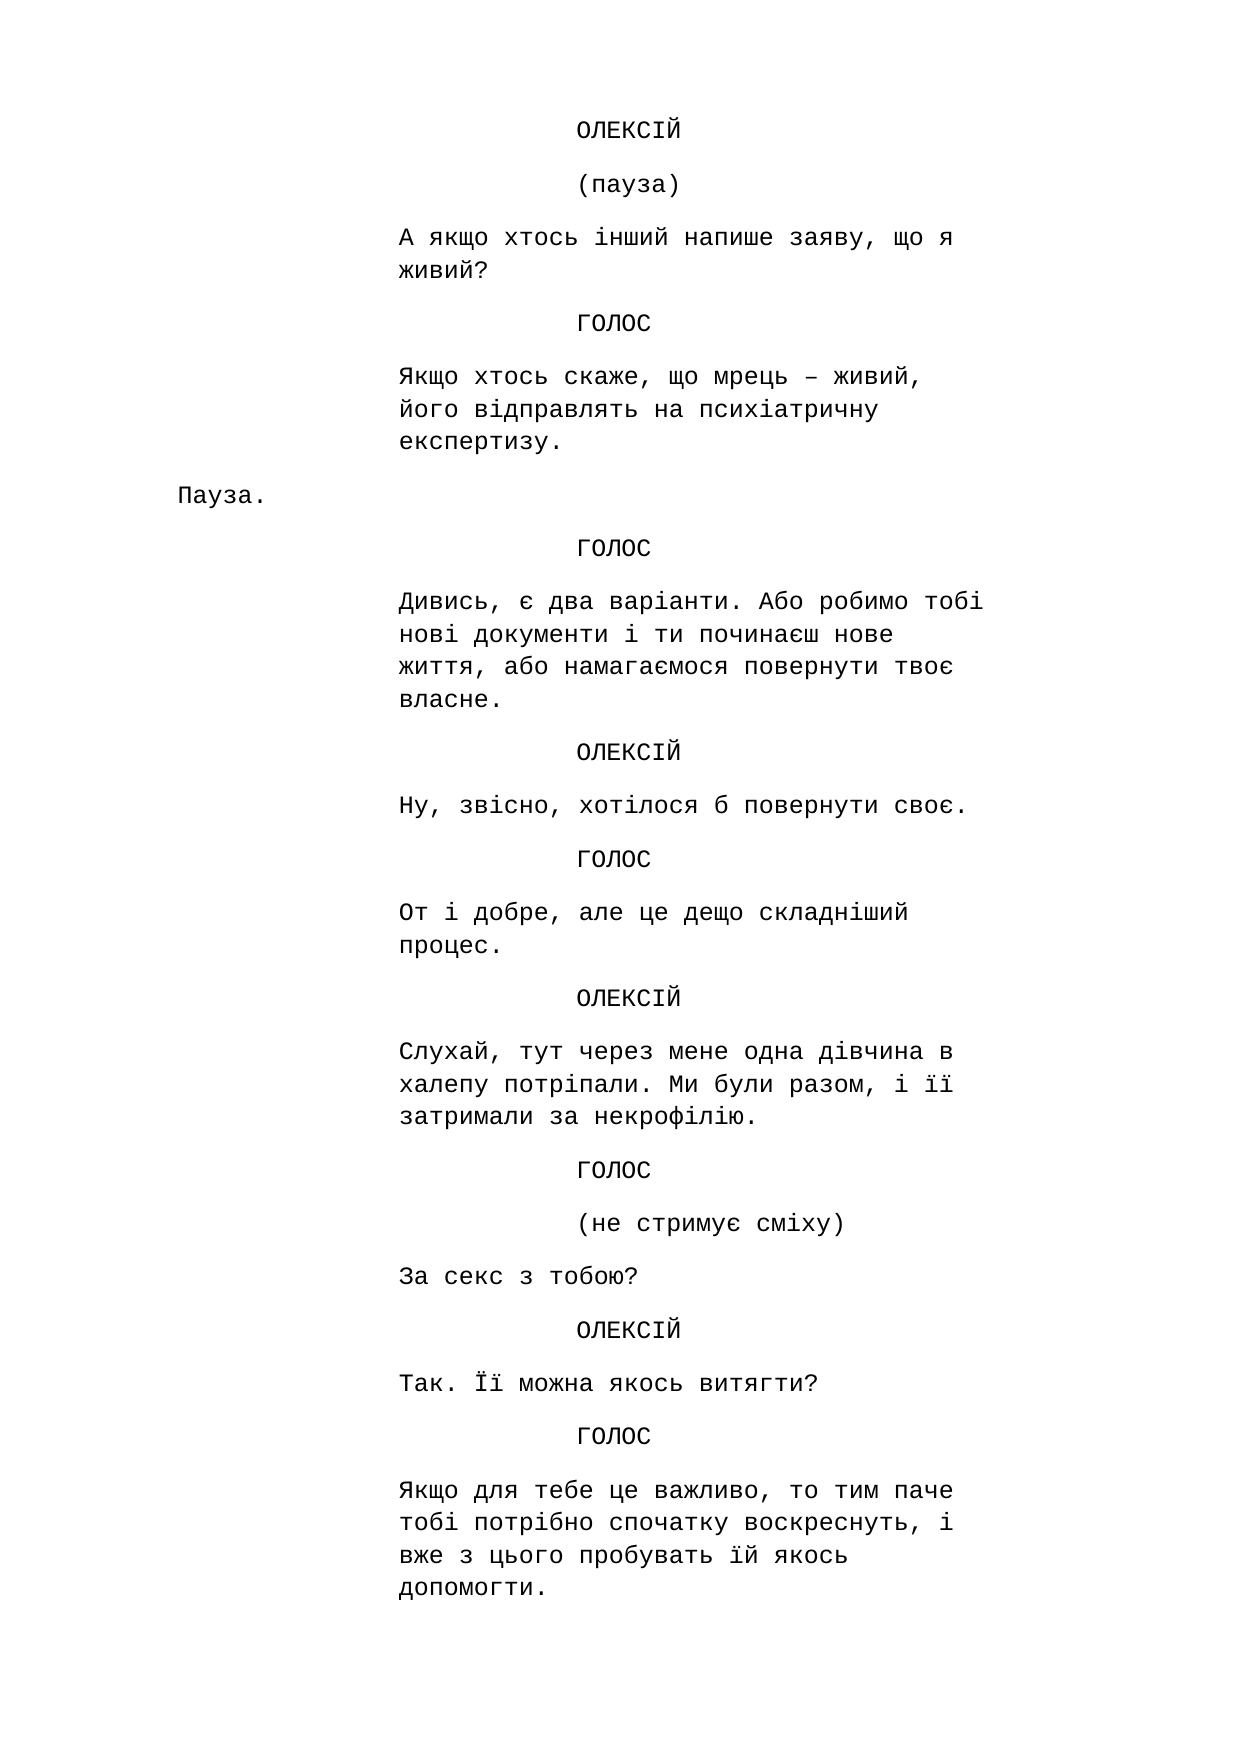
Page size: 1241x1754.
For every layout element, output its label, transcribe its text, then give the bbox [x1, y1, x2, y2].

text ГОЛОС [576, 1157, 1152, 1186]
text Якщо для тебе це важливо, то тим паче тобі потрібно спочатку воскреснуть, і вже з цього пробувать їй якось допомогти. [399, 1477, 989, 1603]
text ОЛЕКСІЙ [576, 740, 1152, 768]
text За секс з тобою? [399, 1264, 989, 1292]
text ОЛЕКСІЙ [576, 118, 1152, 146]
text Пауза. [177, 482, 1152, 511]
text ОЛЕКСІЙ [576, 986, 1152, 1014]
text ГОЛОС [576, 536, 1152, 564]
text ГОЛОС [576, 311, 1152, 339]
text Якщо хтось скаже, що мрець – живий, його відправлять на психіатричну експертизу. [399, 364, 989, 457]
text ГОЛОС [576, 1424, 1152, 1452]
text Так. Її можна якось витягти? [399, 1371, 989, 1399]
text Дивись, є два варіанти. Або робимо тобі нові документи і ти починаєш нове життя, або намагаємося повернути твоє власне. [399, 589, 989, 715]
text (не стримує сміху) [576, 1211, 1152, 1239]
text (пауза) [576, 171, 1152, 200]
text ОЛЕКСІЙ [576, 1317, 1152, 1346]
text Ну, звісно, хотілося б повернути своє. [399, 793, 989, 821]
text От і добре, але це дещо складніший процес. [399, 900, 989, 961]
text А якщо хтось інший напише заяву, що я живий? [399, 225, 989, 286]
text Слухай, тут через мене одна дівчина в халепу потріпали. Ми були разом, і її затримали за некрофілію. [399, 1039, 989, 1132]
text ГОЛОС [576, 846, 1152, 875]
